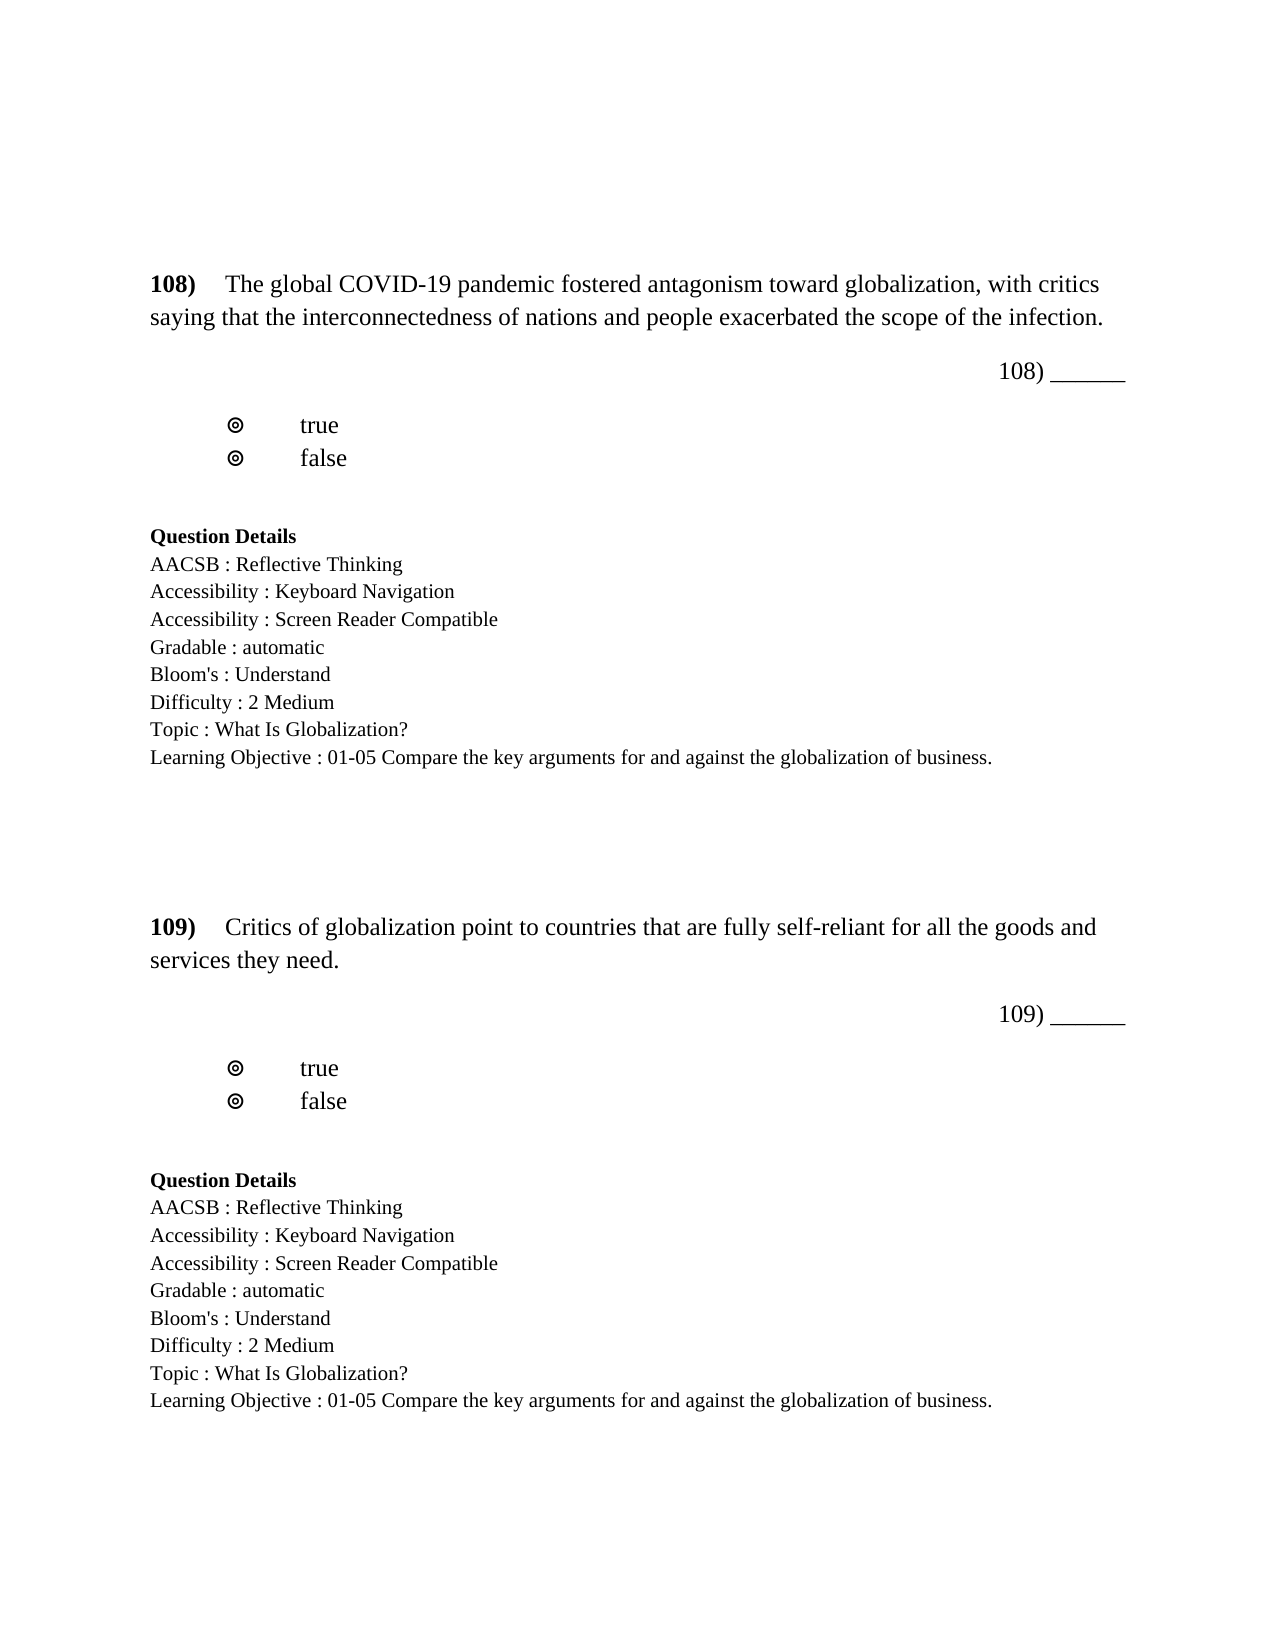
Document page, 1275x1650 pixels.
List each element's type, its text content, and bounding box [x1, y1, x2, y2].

text 108) ______ [150, 356, 1125, 384]
text 109) Critics of globalization point to countries that are fully self-reliant for all the goods and services they need. [150, 912, 1125, 974]
text ⊚ true ⊚ false [150, 410, 1125, 471]
text Question Details AACSB : Reflective Thinking Accessibility : Keyboard Navigation Accessibility : Screen Reader Compatible Gradable : automatic Bloom's : Understand Difficulty : 2 Medium Topic : What Is Globalization? Learning Objective : 01-05 Compare the key arguments for and against the globalization of business. [150, 497, 1125, 769]
text 108) The global COVID-19 pandemic fostered antagonism toward globalization, with critics saying that the interconnectedness of nations and people exacerbated the scope of the infection. [150, 269, 1125, 331]
text Question Details AACSB : Reflective Thinking Accessibility : Keyboard Navigation Accessibility : Screen Reader Compatible Gradable : automatic Bloom's : Understand Difficulty : 2 Medium Topic : What Is Globalization? Learning Objective : 01-05 Compare the key arguments for and against the globalization of business. [150, 1140, 1125, 1412]
text ⊚ true ⊚ false [150, 1053, 1125, 1115]
text 109) ______ [150, 999, 1125, 1028]
